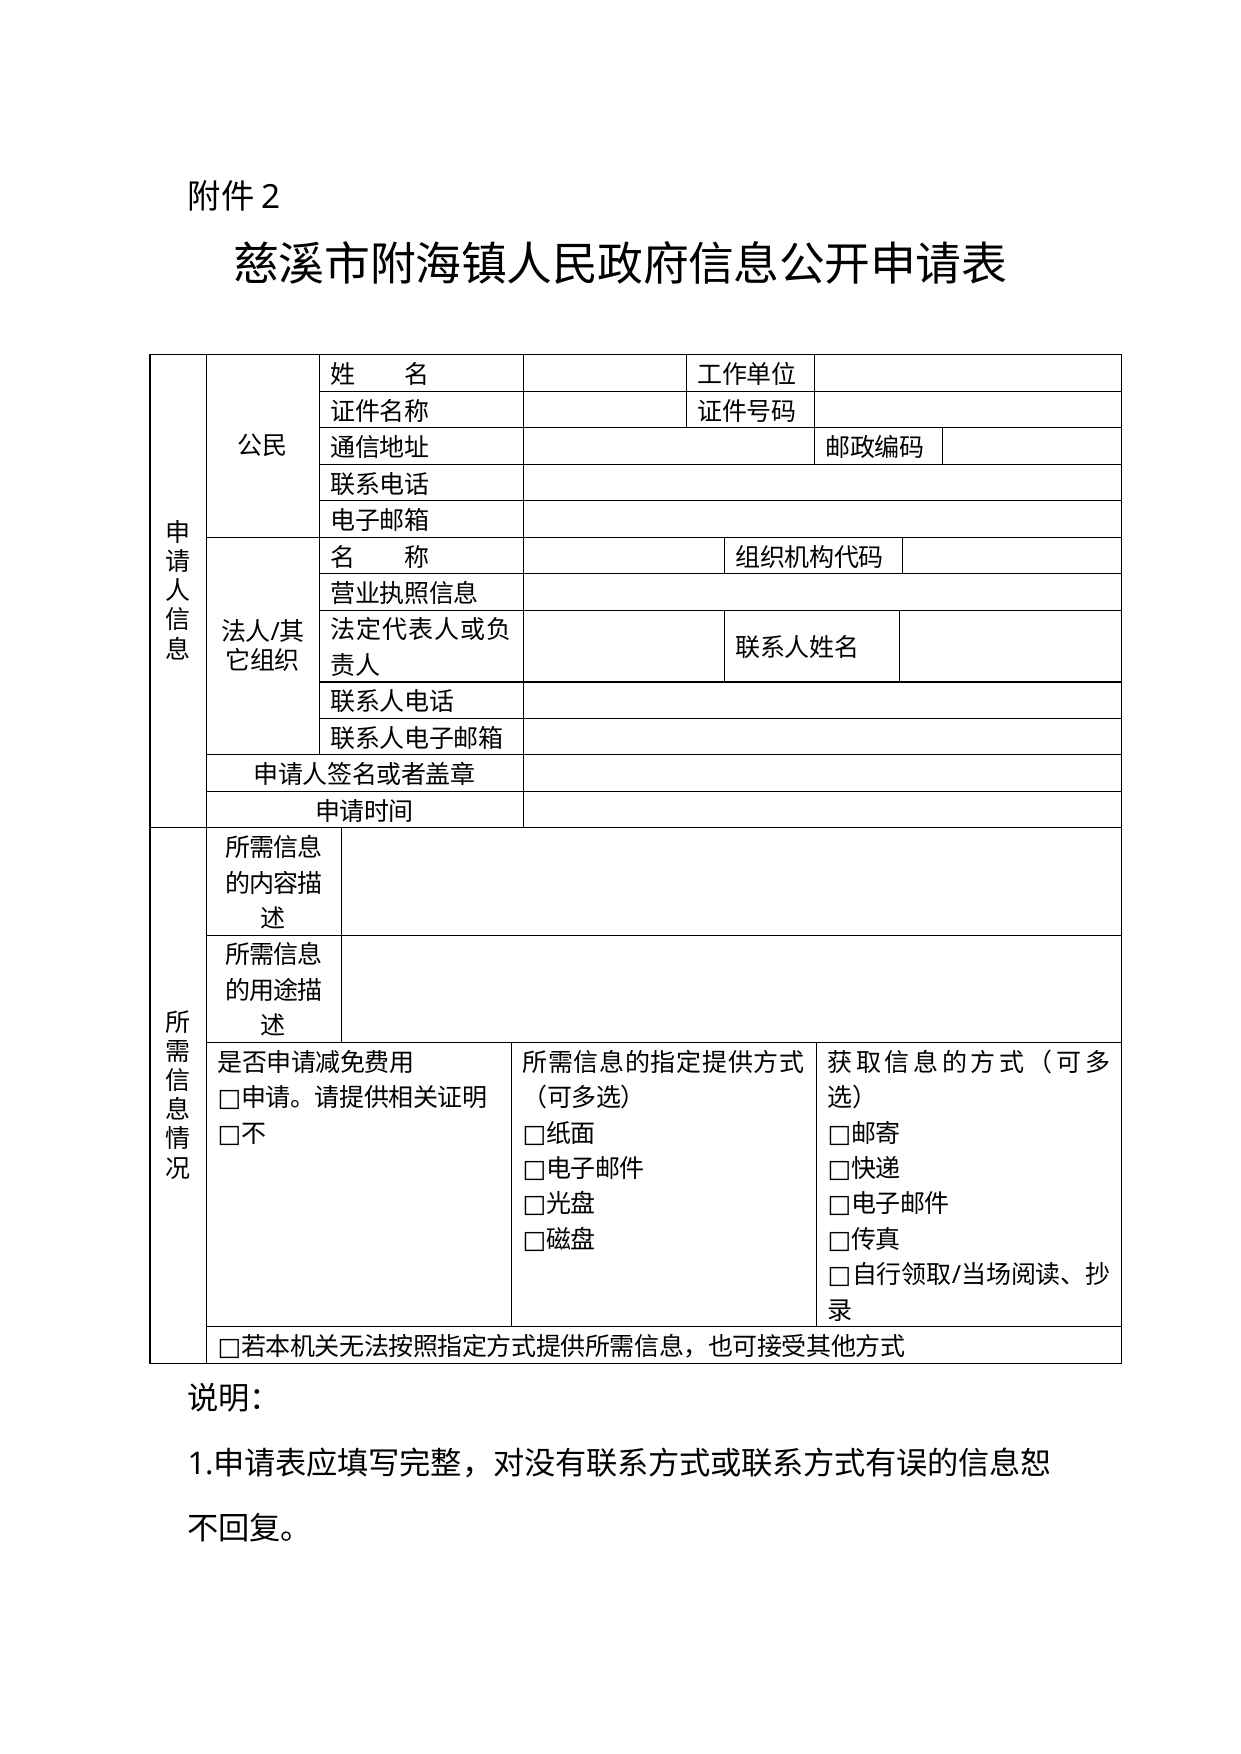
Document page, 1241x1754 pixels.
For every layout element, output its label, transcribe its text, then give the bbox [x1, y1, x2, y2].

table_cell [524, 574, 1121, 609]
table_cell 证件名称 [320, 392, 523, 427]
table_cell 名 称 [320, 538, 523, 573]
table_cell 法人/其它组织 [207, 538, 319, 754]
table_cell [524, 465, 1121, 500]
table_header [524, 355, 686, 391]
table_cell [815, 392, 1121, 427]
table_cell [524, 611, 724, 681]
table_cell [943, 428, 1121, 464]
table_cell 组织机构代码 [725, 538, 902, 573]
table_cell 所需信息的用途描述 [207, 936, 341, 1042]
table_cell [524, 428, 814, 464]
table_cell 是否申请减免费用 □申请。请提供相关证明 □不 [207, 1043, 511, 1326]
table_cell 申请人签名或者盖章 [207, 755, 523, 791]
table_cell 营业执照信息 [320, 574, 523, 609]
table_cell 联系人电子邮箱 [320, 719, 523, 754]
table_cell [900, 611, 1121, 681]
table_header 申请人信息 [151, 355, 206, 827]
table_cell 联系电话 [320, 465, 523, 500]
table_cell [342, 936, 1121, 1042]
table_cell 证件号码 [687, 392, 814, 427]
table_cell [524, 792, 1121, 827]
table_cell [524, 719, 1121, 754]
table_cell [524, 683, 1121, 718]
table_cell [524, 755, 1121, 791]
table_cell 联系人姓名 [725, 611, 899, 681]
table_header [815, 355, 1121, 391]
table_header 公民 [207, 355, 319, 537]
table_cell [524, 501, 1121, 537]
table_cell 申请时间 [207, 792, 523, 827]
text 1.申请表应填写完整，对没有联系方式或联系方式有误的信息恕不回复。 [187, 1429, 1053, 1559]
table_cell 法定代表人或负责人 [320, 611, 523, 681]
text 说明： [187, 1364, 1053, 1429]
table_cell 电子邮箱 [320, 501, 523, 537]
table_cell 联系人电话 [320, 683, 523, 718]
table_cell [903, 538, 1121, 573]
table_cell 所需信息的指定提供方式（可多选） □纸面 □电子邮件 □光盘 □磁盘 [512, 1043, 816, 1326]
table_cell □若本机关无法按照指定方式提供所需信息，也可接受其他方式 [207, 1327, 1121, 1363]
table_cell [524, 538, 724, 573]
table_cell 所需信息的内容描述 [207, 828, 341, 934]
text 附件2 [187, 162, 1053, 227]
table_cell 通信地址 [320, 428, 523, 464]
text 慈溪市附海镇人民政府信息公开申请表 [187, 227, 1053, 293]
table_cell 所需信息情况 [151, 828, 206, 1363]
table_cell [342, 828, 1121, 934]
table_cell [524, 392, 686, 427]
table_cell 获取信息的方式（可多选） □邮寄 □快递 □电子邮件 □传真 □自行领取/当场阅读、抄录 [817, 1043, 1121, 1326]
table_cell 邮政编码 [815, 428, 942, 464]
table_header 工作单位 [687, 355, 814, 391]
table_header 姓 名 [320, 355, 523, 391]
